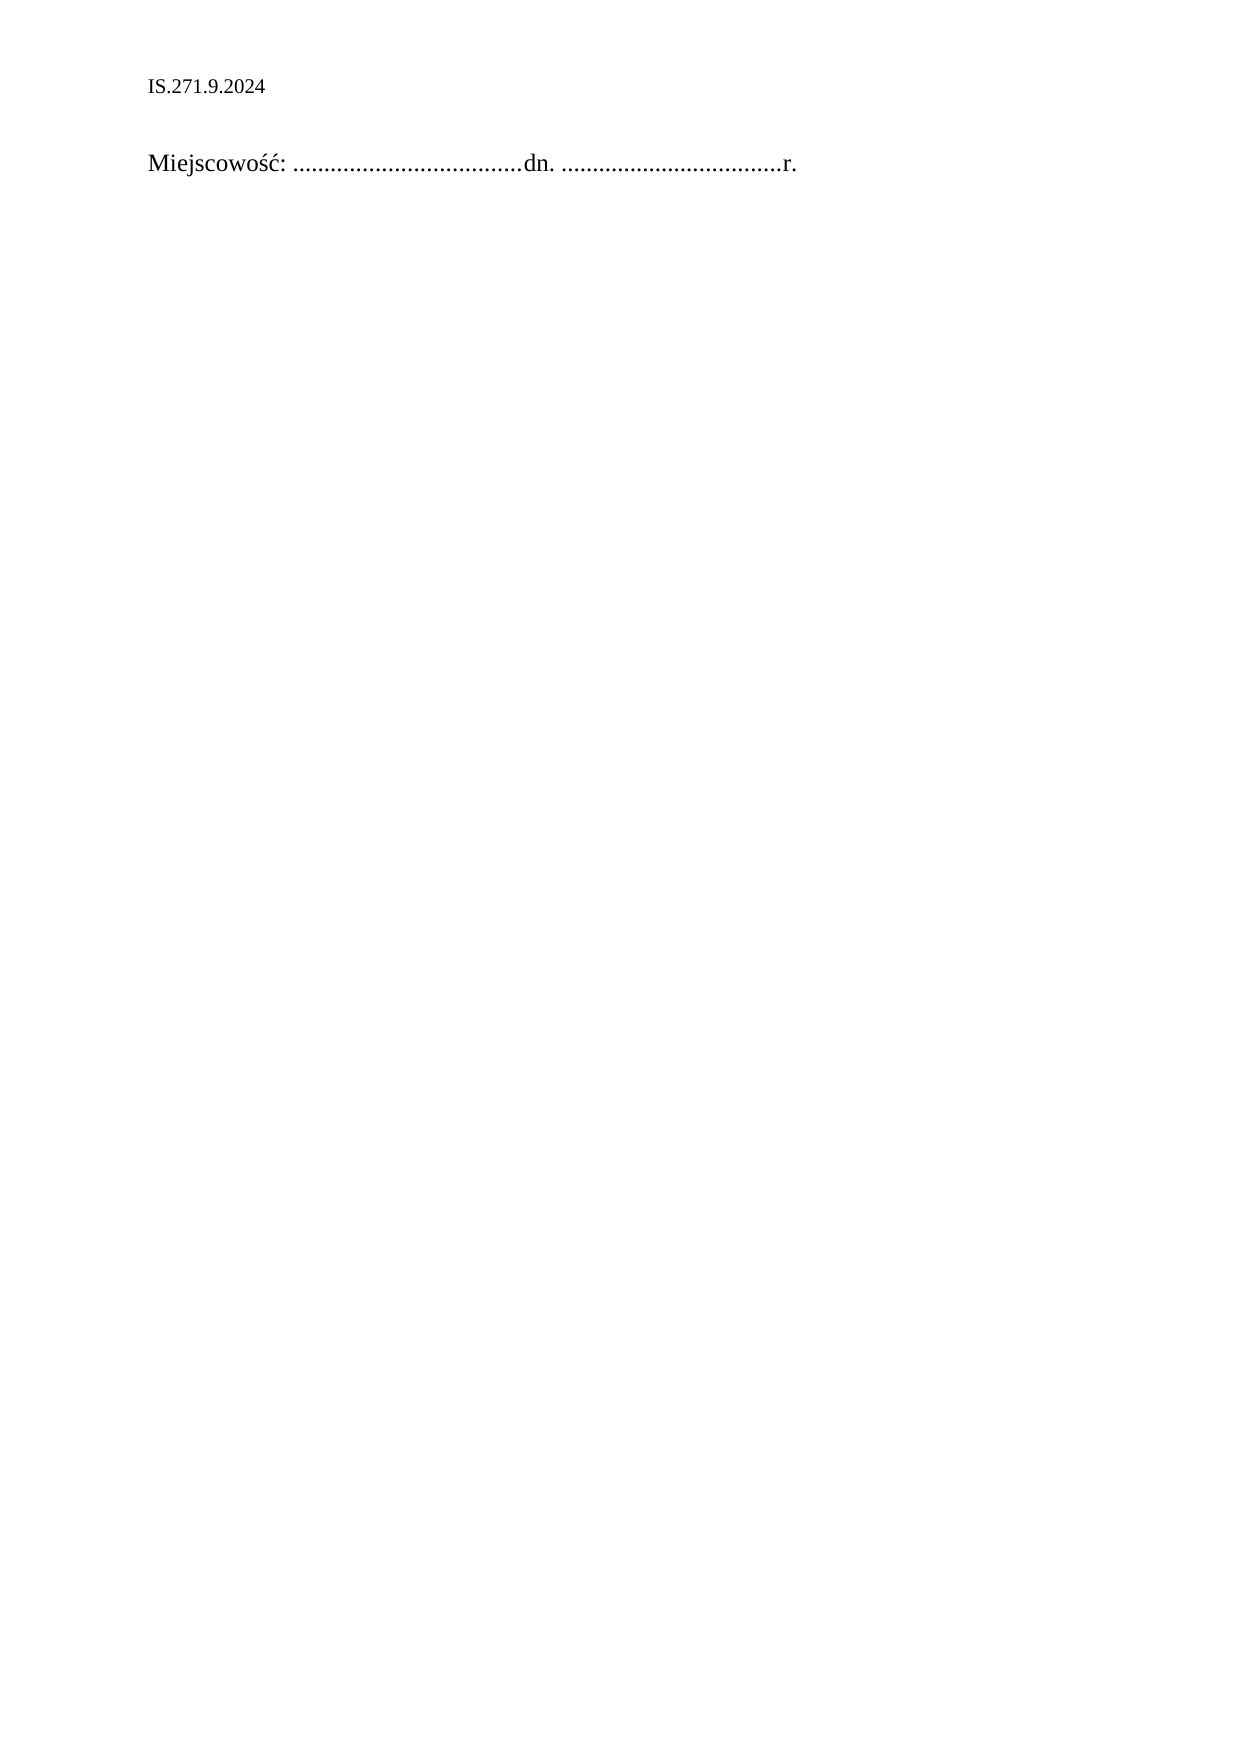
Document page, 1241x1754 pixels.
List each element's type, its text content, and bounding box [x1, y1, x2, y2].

text Miejscowość: dn. r. [148, 148, 1196, 176]
